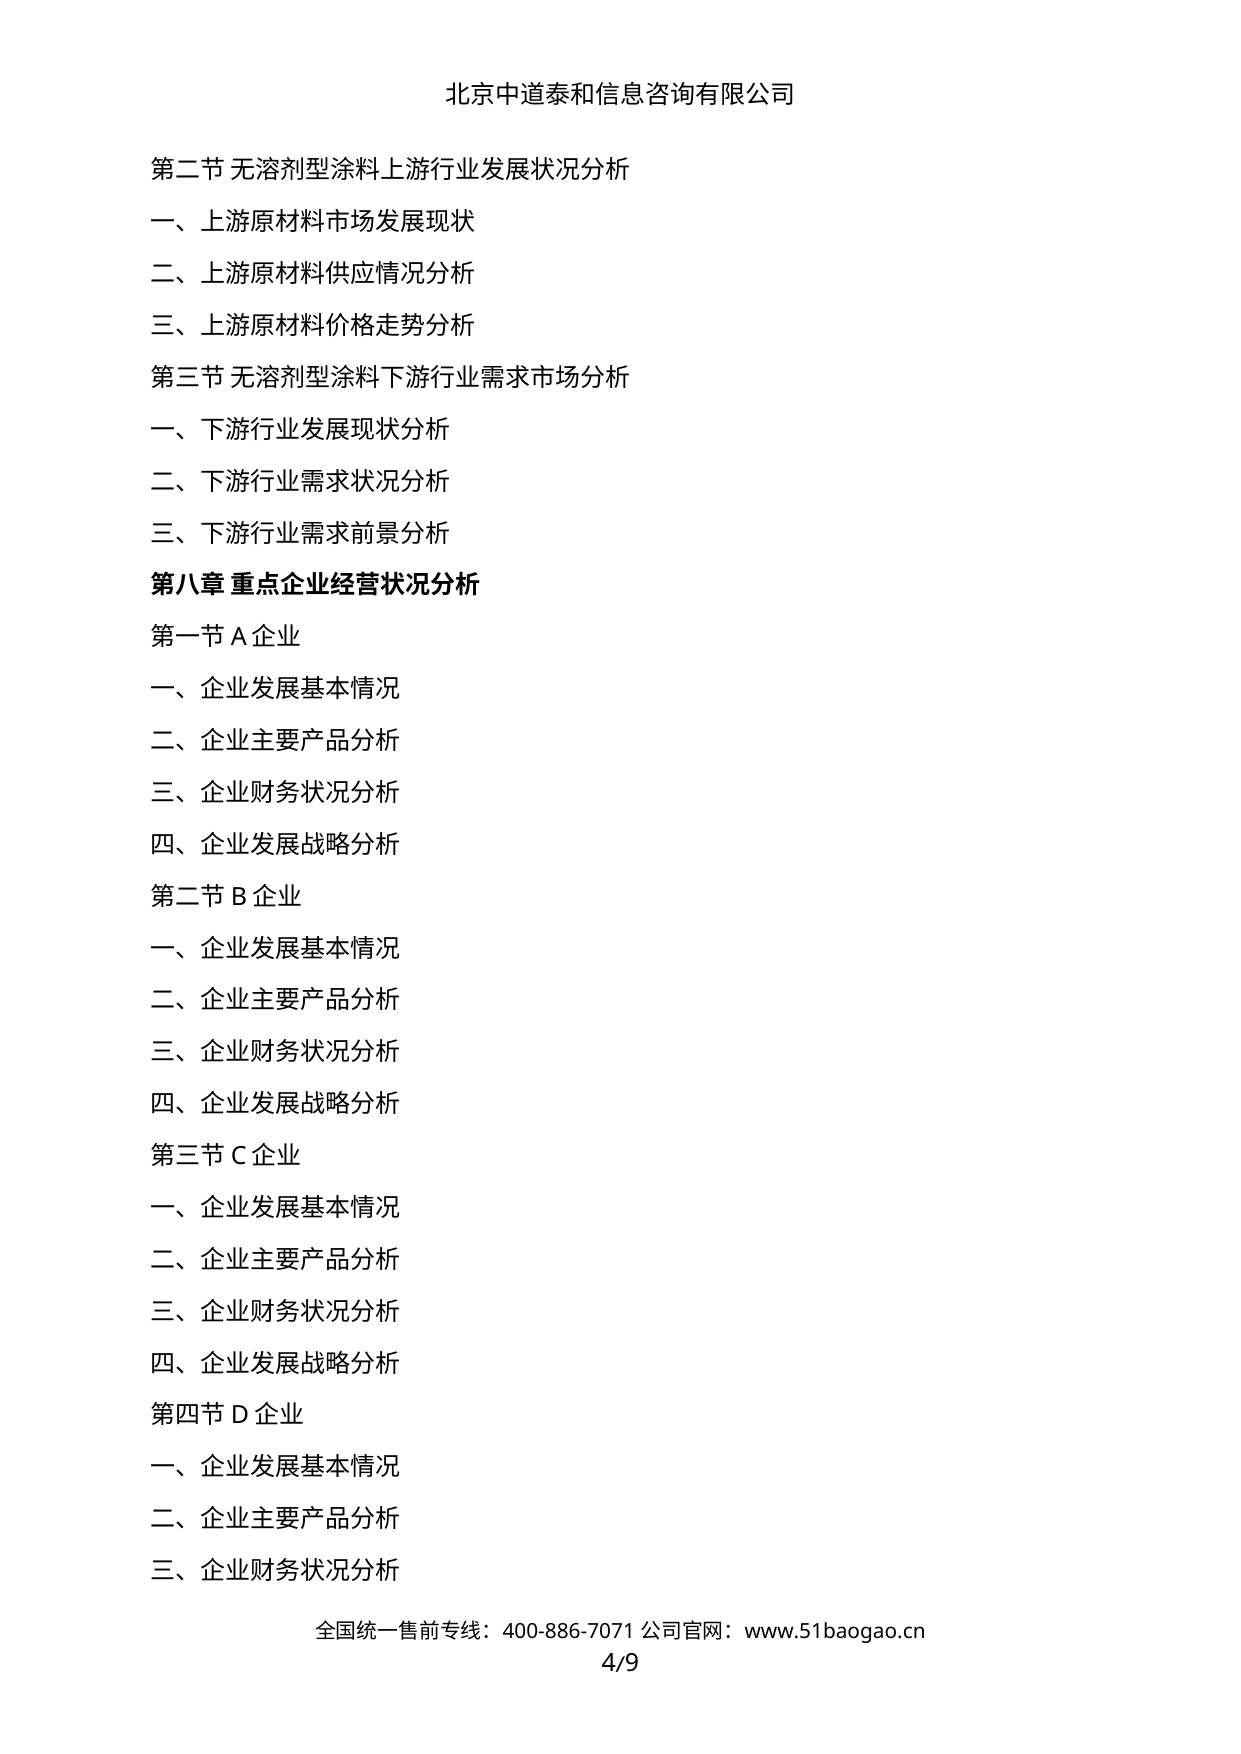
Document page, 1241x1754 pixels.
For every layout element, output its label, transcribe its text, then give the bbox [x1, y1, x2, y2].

text 二、企业主要产品分析 [150, 1239, 1090, 1276]
text 第三节 C企业 [150, 1136, 1090, 1172]
text 二、企业主要产品分析 [150, 721, 1090, 757]
text 四、企业发展战略分析 [150, 824, 1090, 861]
text 一、上游原材料市场发展现状 [150, 202, 1090, 238]
text 第八章 重点企业经营状况分析 [150, 565, 1090, 601]
text 二、下游行业需求状况分析 [150, 461, 1090, 497]
text 四、企业发展战略分析 [150, 1343, 1090, 1379]
text 第二节 B企业 [150, 876, 1090, 912]
text 三、企业财务状况分析 [150, 1551, 1090, 1587]
text 二、企业主要产品分析 [150, 1499, 1090, 1535]
text 一、企业发展基本情况 [150, 669, 1090, 705]
text 二、上游原材料供应情况分析 [150, 254, 1090, 290]
text 第二节 无溶剂型涂料上游行业发展状况分析 [150, 150, 1090, 186]
text 三、企业财务状况分析 [150, 772, 1090, 809]
text 第四节 D企业 [150, 1395, 1090, 1431]
text 一、企业发展基本情况 [150, 1447, 1090, 1483]
text 三、上游原材料价格走势分析 [150, 306, 1090, 342]
text 四、企业发展战略分析 [150, 1084, 1090, 1120]
text 二、企业主要产品分析 [150, 980, 1090, 1016]
text 一、下游行业发展现状分析 [150, 409, 1090, 446]
text 三、下游行业需求前景分析 [150, 513, 1090, 549]
text 三、企业财务状况分析 [150, 1291, 1090, 1327]
text 三、企业财务状况分析 [150, 1032, 1090, 1068]
text 一、企业发展基本情况 [150, 1187, 1090, 1224]
text 一、企业发展基本情况 [150, 928, 1090, 964]
text 第三节 无溶剂型涂料下游行业需求市场分析 [150, 357, 1090, 394]
text 第一节 A企业 [150, 617, 1090, 653]
